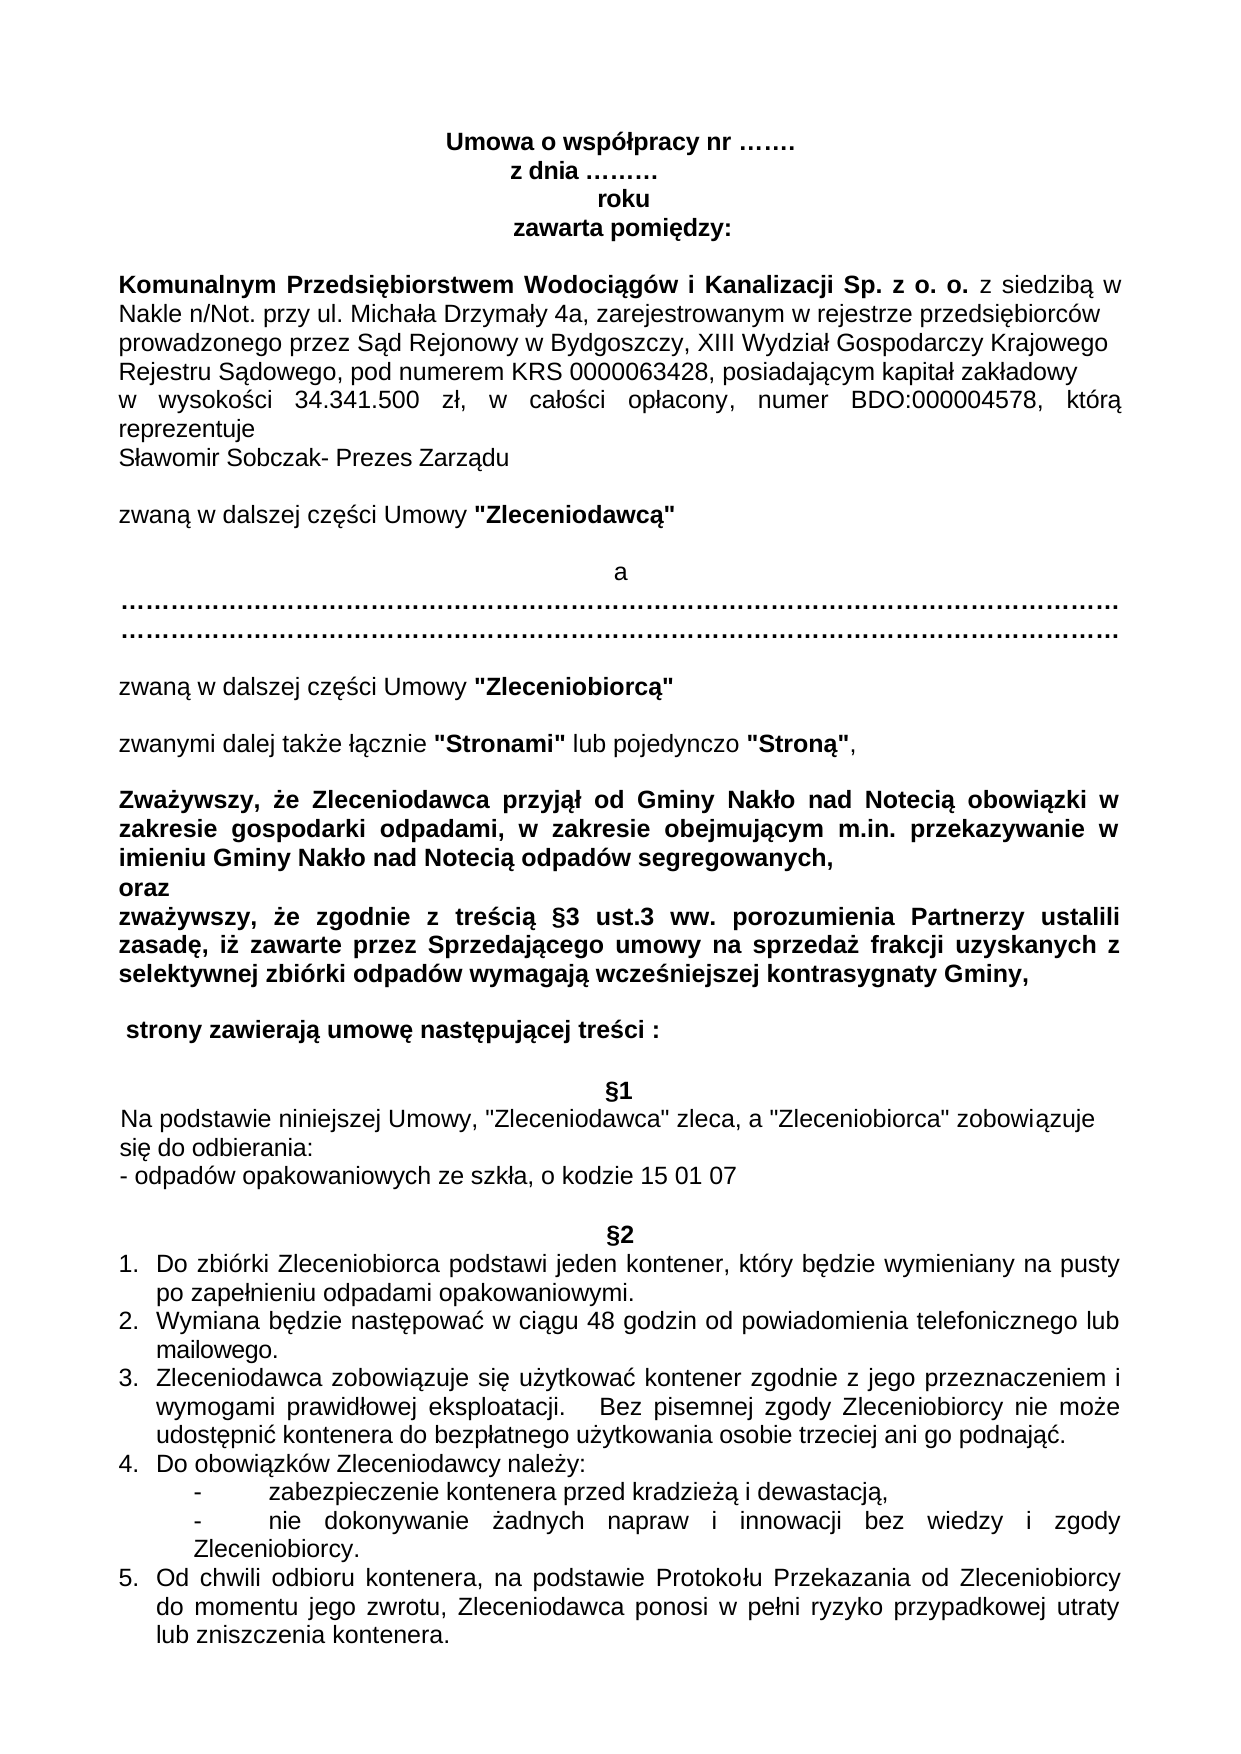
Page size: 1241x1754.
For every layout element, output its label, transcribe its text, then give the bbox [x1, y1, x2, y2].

text Na podstawie niniejszej Umowy, "Zleceniodawca" zleca, a "Zleceniobiorca" zobowiązuje [120, 1105, 1121, 1133]
text …………………………………………………………………………………………………………………………………………………………………………………………………………………… [118, 586, 1121, 644]
text Umowa o współpracy nr ……. [119, 128, 1121, 156]
text Sławomir Sobczak- Prezes Zarządu [118, 443, 1121, 472]
text zważywszy, że zgodnie z treścią §3 ust.3 ww. porozumienia Partnerzy ustalili zasadę, iż zawarte przez Sprzedającego umowy na sprzedaż frakcji uzyskanych z selektywnej zbiórki odpadów wymagają wcześniejszej kontrasygnaty Gminy, [118, 901, 1121, 988]
list Do zbiórki Zleceniobiorca podstawi jeden kontener, który będzie wymieniany na pusty po zapełnieniu odpadami opakowaniowymi. [118, 1249, 1121, 1307]
text strony zawierają umowę następującej treści : [119, 1016, 1120, 1045]
text §2 [119, 1221, 1121, 1249]
list Do obowiązków Zleceniodawcy należy: [118, 1449, 1121, 1478]
list Zleceniodawca zobowiązuje się użytkować kontener zgodnie z jego przeznaczeniem i wymogami prawidłowej eksploatacji. Bez pisemnej zgody Zleceniobiorcy nie może udostępnić kontenera do bezpłatnego użytkowania osobie trzeciej ani go podnająć. [118, 1364, 1121, 1449]
text z dnia ……… roku [500, 156, 738, 213]
text oraz [118, 873, 1121, 901]
list Od chwili odbioru kontenera, na podstawie Protokołu Przekazania od Zleceniobiorcy do momentu jego zwrotu, Zleceniodawca ponosi w pełni ryzyko przypadkowej utraty lub zniszczenia kontenera. [118, 1563, 1121, 1649]
list Wymiana będzie następować w ciągu 48 godzin od powiadomienia telefonicznego lub mailowego. [118, 1307, 1121, 1364]
text zwanymi dalej także łącznie "Stronami" lub pojedynczo "Stroną", [118, 729, 1120, 758]
list nie dokonywanie żadnych napraw i innowacji bez wiedzy i zgody Zleceniobiorcy. [193, 1506, 1121, 1563]
text zwaną w dalszej części Umowy "Zleceniobiorcą" [118, 672, 1121, 701]
text Komunalnym Przedsiębiorstwem Wodociągów i Kanalizacji Sp. z o. o. z siedzibą w Nakle n/Not. przy ul. Michała Drzymały 4a, zarejestrowanym w rejestrze przedsiębiorców [118, 271, 1121, 328]
text Rejestru Sądowego, pod numerem KRS 0000063428, posiadającym kapitał zakładowy [118, 357, 1121, 386]
text prowadzonego przez Sąd Rejonowy w Bydgoszczy, XIII Wydział Gospodarczy Krajowego [118, 328, 1121, 357]
text zawarta pomiędzy: [500, 213, 738, 242]
text Zważywszy, że Zleceniodawca przyjął od Gminy Nakło nad Notecią obowiązki w zakresie gospodarki odpadami, w zakresie obejmującym m.in. przekazywanie w imieniu Gminy Nakło nad Notecią odpadów segregowanych, [119, 786, 1120, 873]
text w wysokości 34.341.500 zł, w całości opłacony, numer BDO:000004578, którą reprezentuje [118, 386, 1121, 443]
list zabezpieczenie kontenera przed kradzieżą i dewastacją, [193, 1478, 1121, 1506]
text a [120, 557, 1121, 586]
text zwaną w dalszej części Umowy "Zleceniodawcą" [118, 500, 1121, 529]
text się do odbierania: [119, 1133, 1121, 1162]
text §1 [118, 1076, 1119, 1105]
text - odpadów opakowaniowych ze szkła, o kodzie 15 01 07 [119, 1162, 1121, 1191]
